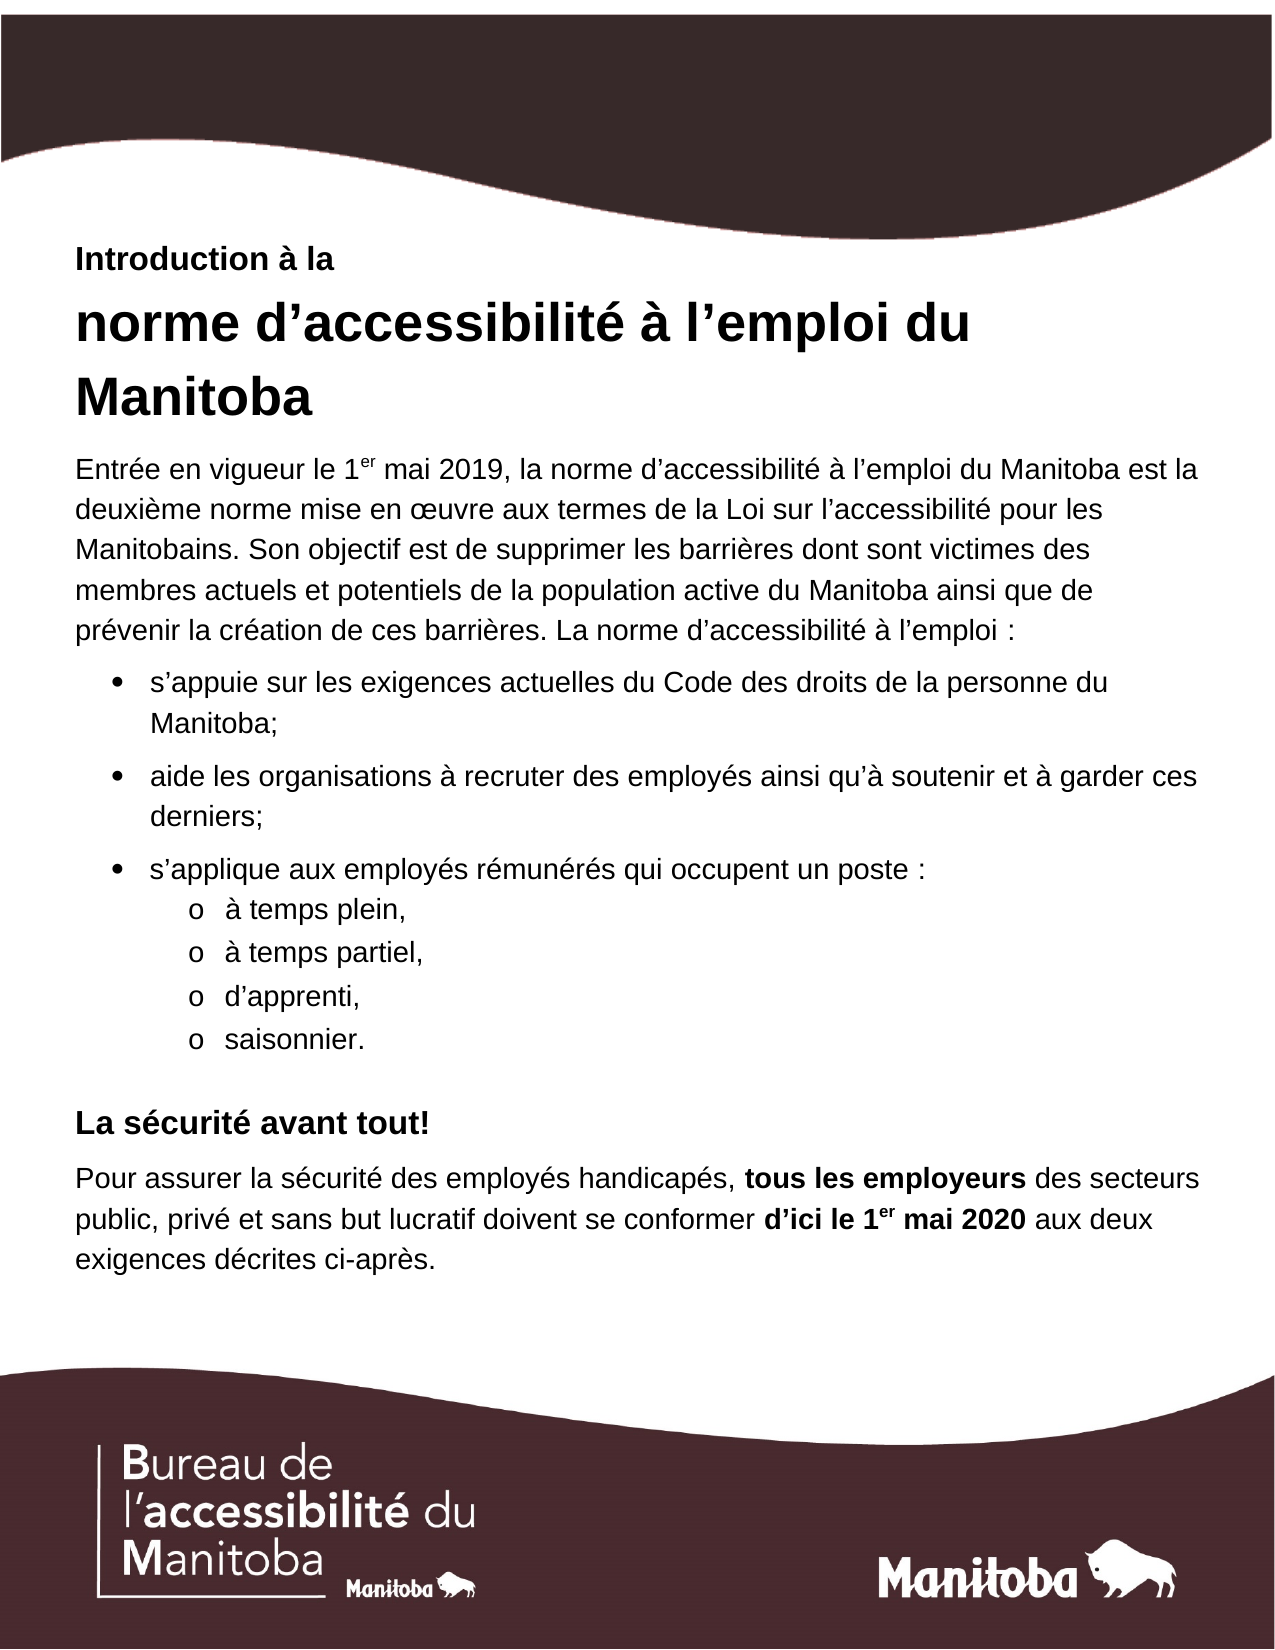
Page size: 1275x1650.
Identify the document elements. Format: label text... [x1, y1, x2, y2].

text Pour assurer la sécurité des employés handicapés, tous les employeurs des secteurs public, privé et sans but lucratif doivent se conformer d’ici le 1er mai 2020 aux deux exigences décrites ci-après. [75, 1162, 1200, 1276]
text Entrée en vigueur le 1er mai 2019, la norme d’accessibilité à l’emploi du Manitoba est la deuxième norme mise en œuvre aux termes de la Loi sur l’accessibilité pour les Manitobains. Son objectif est de supprimer les barrières dont sont victimes des membres actuels et potentiels de la population active du Manitoba ainsi que de prévenir la création de ces barrières. La norme d’accessibilité à l’emploi : [75, 452, 1200, 646]
subtitle Introduction à la norme d’accessibilité à l’emploi du Manitoba [75, 171, 1200, 427]
list aide les organisations à recruter des employés ainsi qu’à soutenir et à garder ces derniers; [112, 759, 1200, 833]
subtitle La sécurité avant tout! [75, 1103, 1200, 1141]
list saisonnier. [187, 1022, 1200, 1058]
list à temps plein, [187, 892, 1200, 928]
picture [0, 1357, 1275, 1649]
list s’appuie sur les exigences actuelles du Code des droits de la personne du Manitoba; [112, 666, 1200, 739]
list d’apprenti, [187, 979, 1200, 1015]
list à temps partiel, [187, 936, 1200, 972]
list s’applique aux employés rémunérés qui occupent un poste : [112, 852, 1200, 886]
